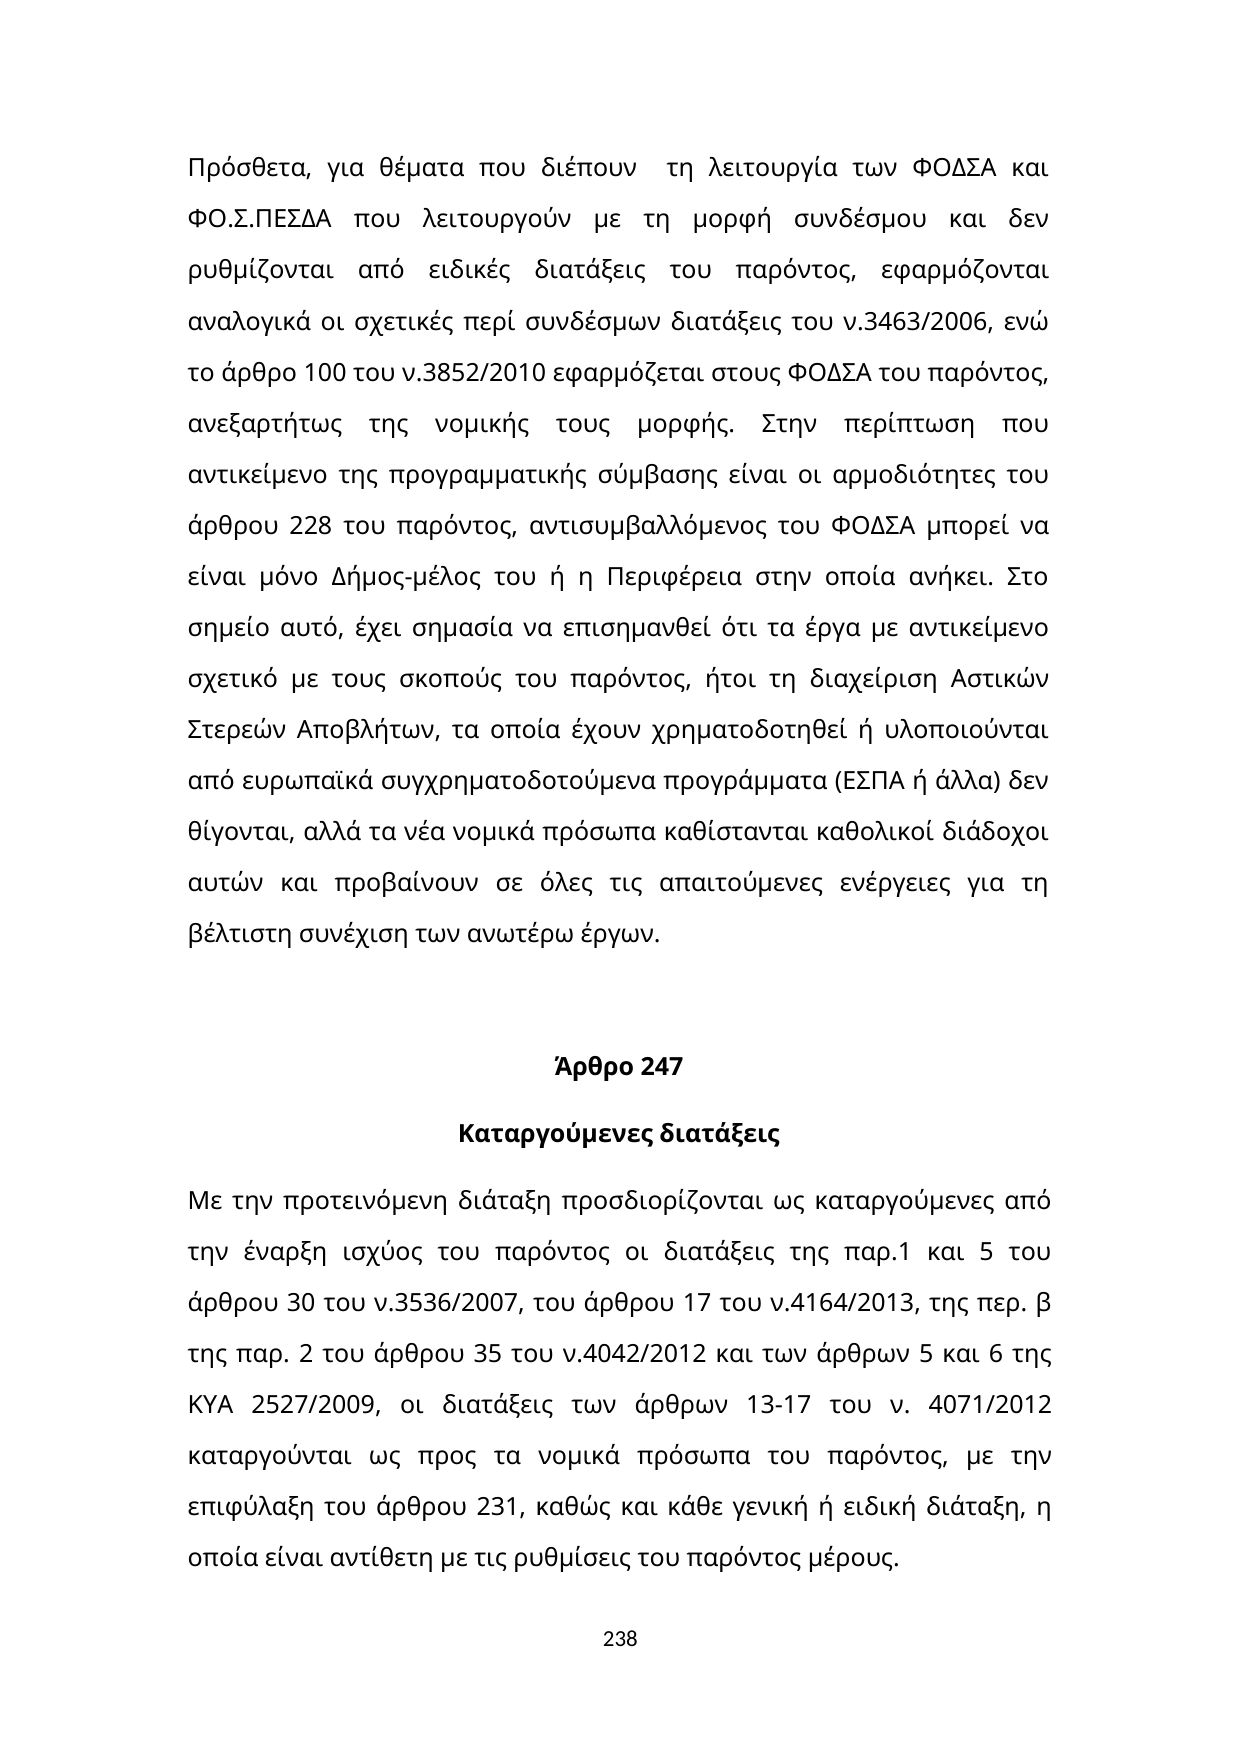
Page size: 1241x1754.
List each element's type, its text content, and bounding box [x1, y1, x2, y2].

text Καταργούμενες διατάξεις [187, 1116, 1050, 1150]
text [187, 150, 1050, 950]
text Με την προτεινόμενη διάταξη προσδιορίζονται ως καταργούμενες από την έναρξη ισχύος του παρόντος οι διατάξεις της παρ.1 και 5 του άρθρου 30 του ν.3536/2007, του άρθρου 17 του ν.4164/2013, της περ. β της παρ. 2 του άρθρου 35 του ν.4042/2012 και των άρθρων 5 και 6 της ΚΥΑ 2527/2009, οι διατάξεις των άρθρων 13-17 του ν. 4071/2012 καταργούνται ως προς τα νομικά πρόσωπα του παρόντος, με την επιφύλαξη του άρθρου 231, καθώς και κάθε γενική ή ειδική διάταξη, η οποία είναι αντίθετη με τις ρυθμίσεις του παρόντος μέρους. [187, 1182, 1053, 1574]
text Άρθρο 247 [187, 1049, 1050, 1083]
